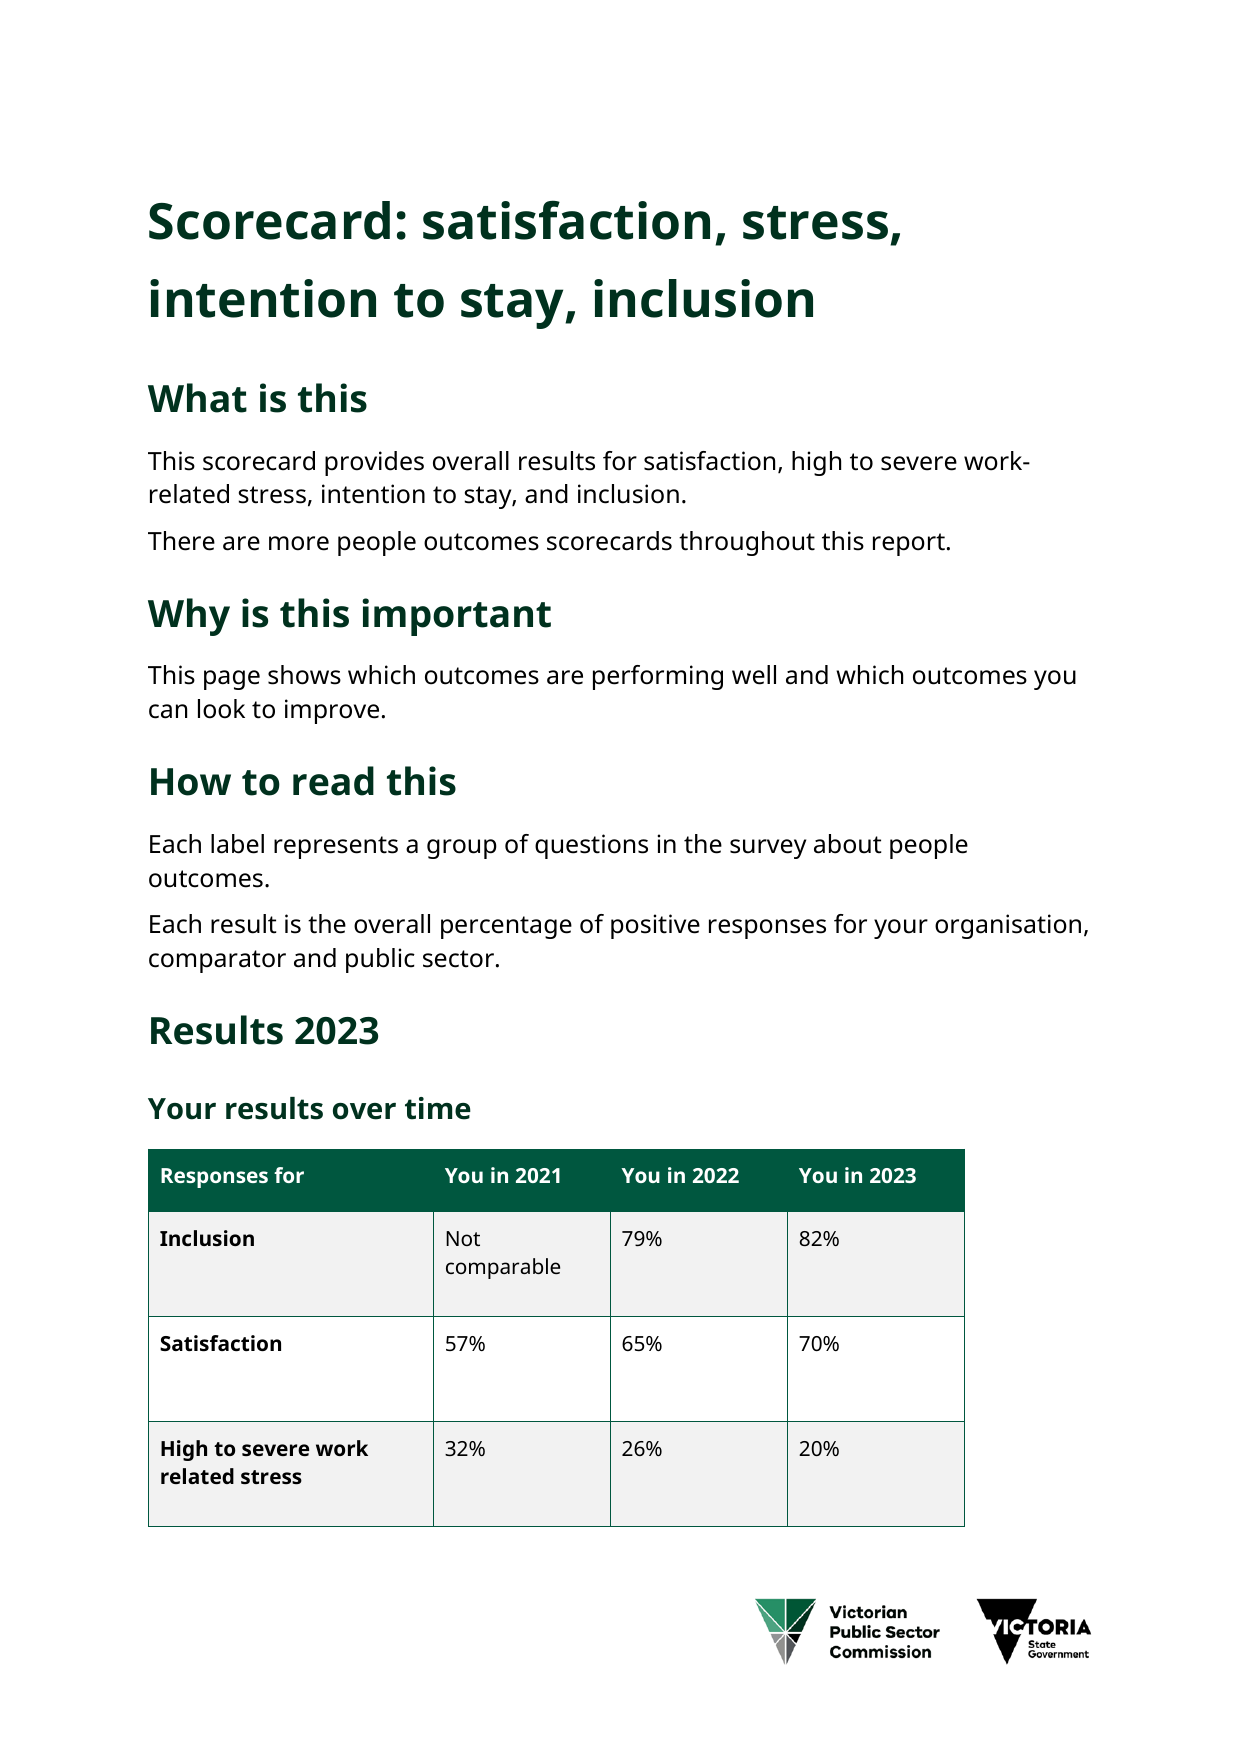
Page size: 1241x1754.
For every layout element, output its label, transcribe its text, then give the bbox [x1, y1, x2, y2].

subtitle Scorecard: satisfaction, stress, intention to stay, inclusion [148, 186, 1092, 333]
table_cell Not comparable [434, 1212, 610, 1316]
text This scorecard provides overall results for satisfaction, high to severe work-related stress, intention to stay, and inclusion. [148, 443, 1092, 511]
subtitle Your results over time [148, 1088, 1092, 1128]
table_cell 20% [788, 1422, 964, 1526]
subtitle Results 2023 [148, 1004, 1092, 1055]
subtitle Why is this important [148, 587, 1092, 638]
table_cell 32% [434, 1422, 610, 1526]
text Each result is the overall percentage of positive responses for your organisation, comparator and public sector. [148, 907, 1092, 975]
text Each label represents a group of questions in the survey about people outcomes. [148, 826, 1092, 894]
table_cell High to severe work related stress [149, 1422, 433, 1526]
table_cell 79% [611, 1212, 787, 1316]
table_cell 82% [788, 1212, 964, 1316]
table_header You in 2022 [611, 1150, 787, 1211]
subtitle How to read this [148, 755, 1092, 806]
table_cell 65% [611, 1317, 787, 1421]
table_header You in 2021 [434, 1150, 610, 1211]
picture [754, 1598, 1093, 1666]
table_cell 57% [434, 1317, 610, 1421]
text There are more people outcomes scorecards throughout this report. [148, 524, 1092, 558]
subtitle What is this [148, 372, 1092, 423]
table_cell Satisfaction [149, 1317, 433, 1421]
table_header You in 2023 [788, 1150, 964, 1211]
table_header Responses for [149, 1150, 433, 1211]
table_cell 70% [788, 1317, 964, 1421]
table_cell Inclusion [149, 1212, 433, 1316]
text This page shows which outcomes are performing well and which outcomes you can look to improve. [148, 658, 1092, 726]
table_cell 26% [611, 1422, 787, 1526]
